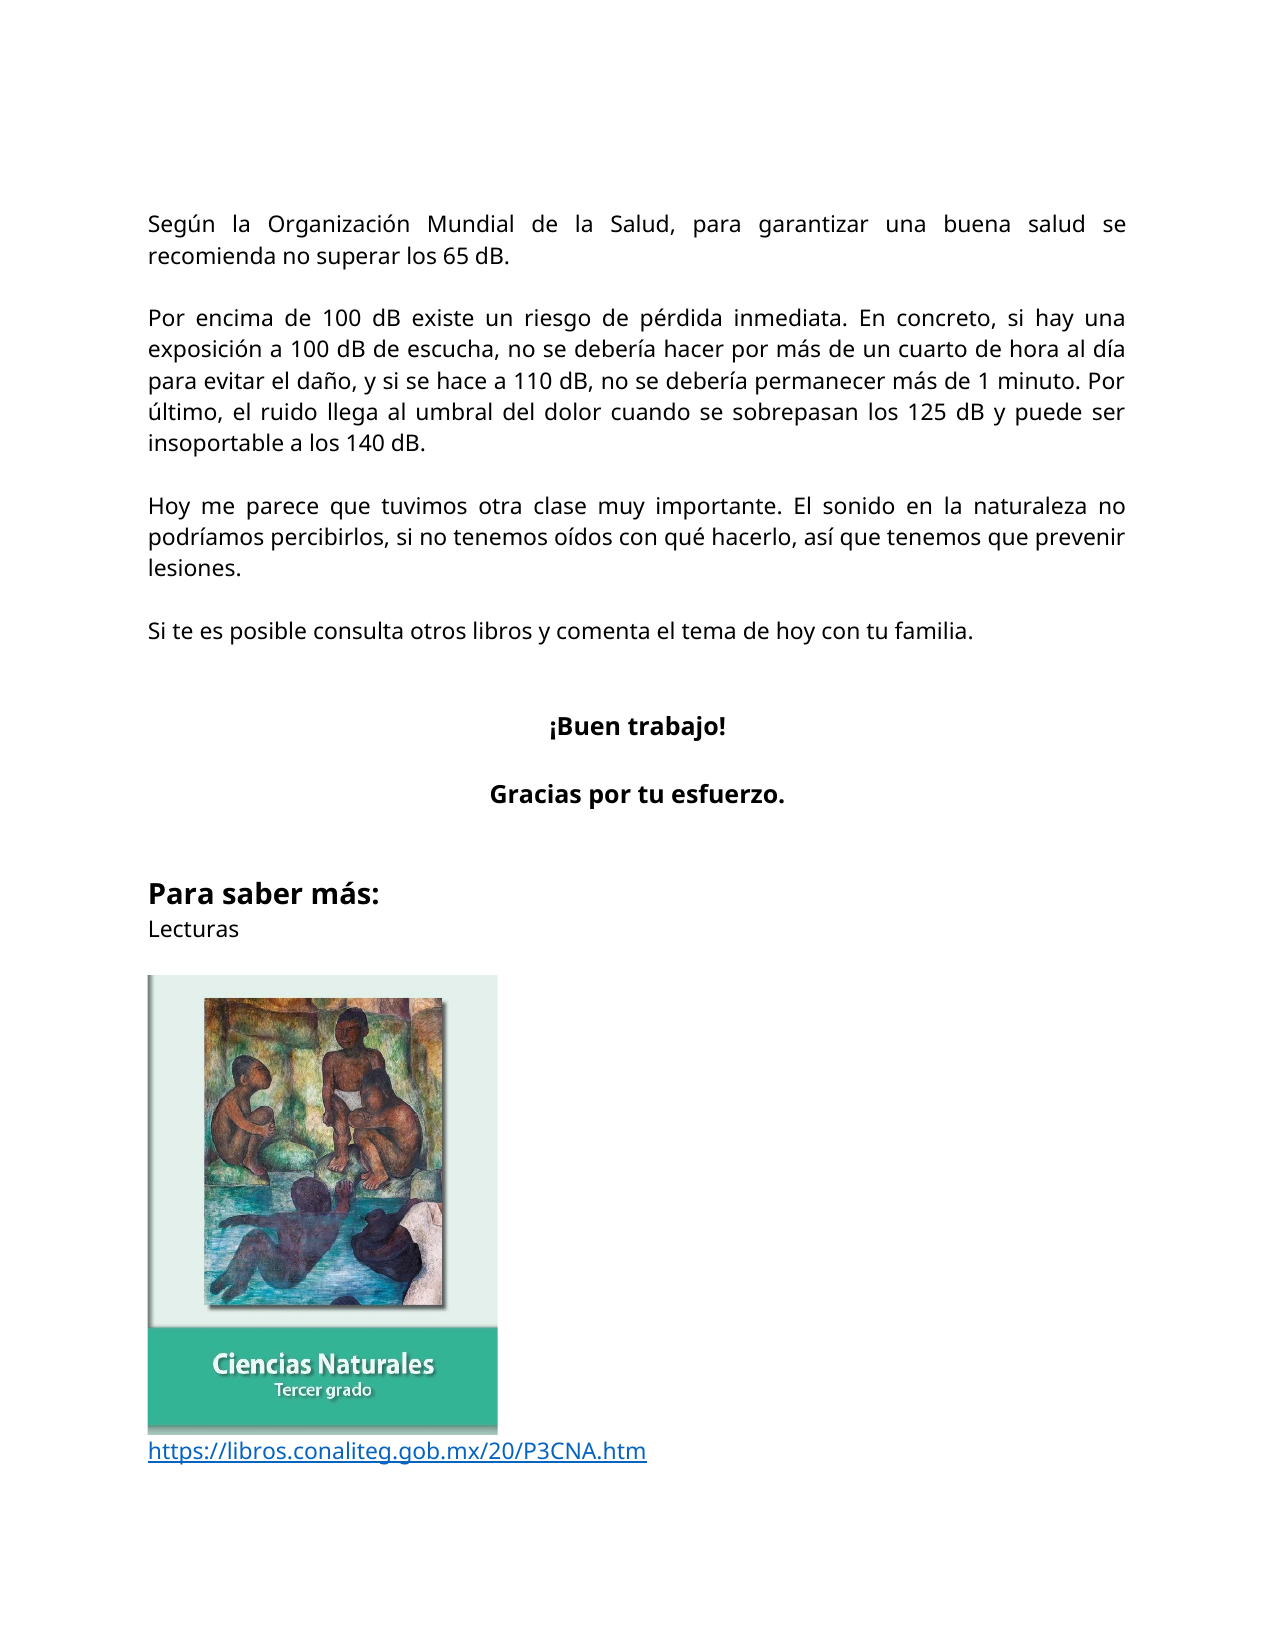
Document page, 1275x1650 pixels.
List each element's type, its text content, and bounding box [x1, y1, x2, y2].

text Si te es posible consulta otros libros y comenta el tema de hoy con tu familia. [148, 615, 1127, 646]
text Para saber más: [148, 873, 1127, 913]
text https://libros.conaliteg.gob.mx/20/P3CNA.htm [148, 1435, 1127, 1466]
text Por encima de 100 dB existe un riesgo de pérdida inmediata. En concreto, si hay una exposición a 100 dB de escucha, no se debería hacer por más de un cuarto de hora al día para evitar el daño, y si se hace a 110 dB, no se debería permanecer más de 1 minuto. Por último, el ruido llega al umbral del dolor cuando se sobrepasan los 125 dB y puede ser insoportable a los 140 dB. [148, 302, 1127, 458]
text Gracias por tu esfuerzo. [148, 777, 1127, 811]
picture [147, 975, 498, 1435]
text Lecturas [148, 913, 1127, 944]
text Hoy me parece que tuvimos otra clase muy importante. El sonido en la naturaleza no podríamos percibirlos, si no tenemos oídos con qué hacerlo, así que tenemos que prevenir lesiones. [148, 490, 1127, 583]
text ¡Buen trabajo! [148, 708, 1127, 742]
text Según la Organización Mundial de la Salud, para garantizar una buena salud se recomienda no superar los 65 dB. [148, 208, 1127, 271]
